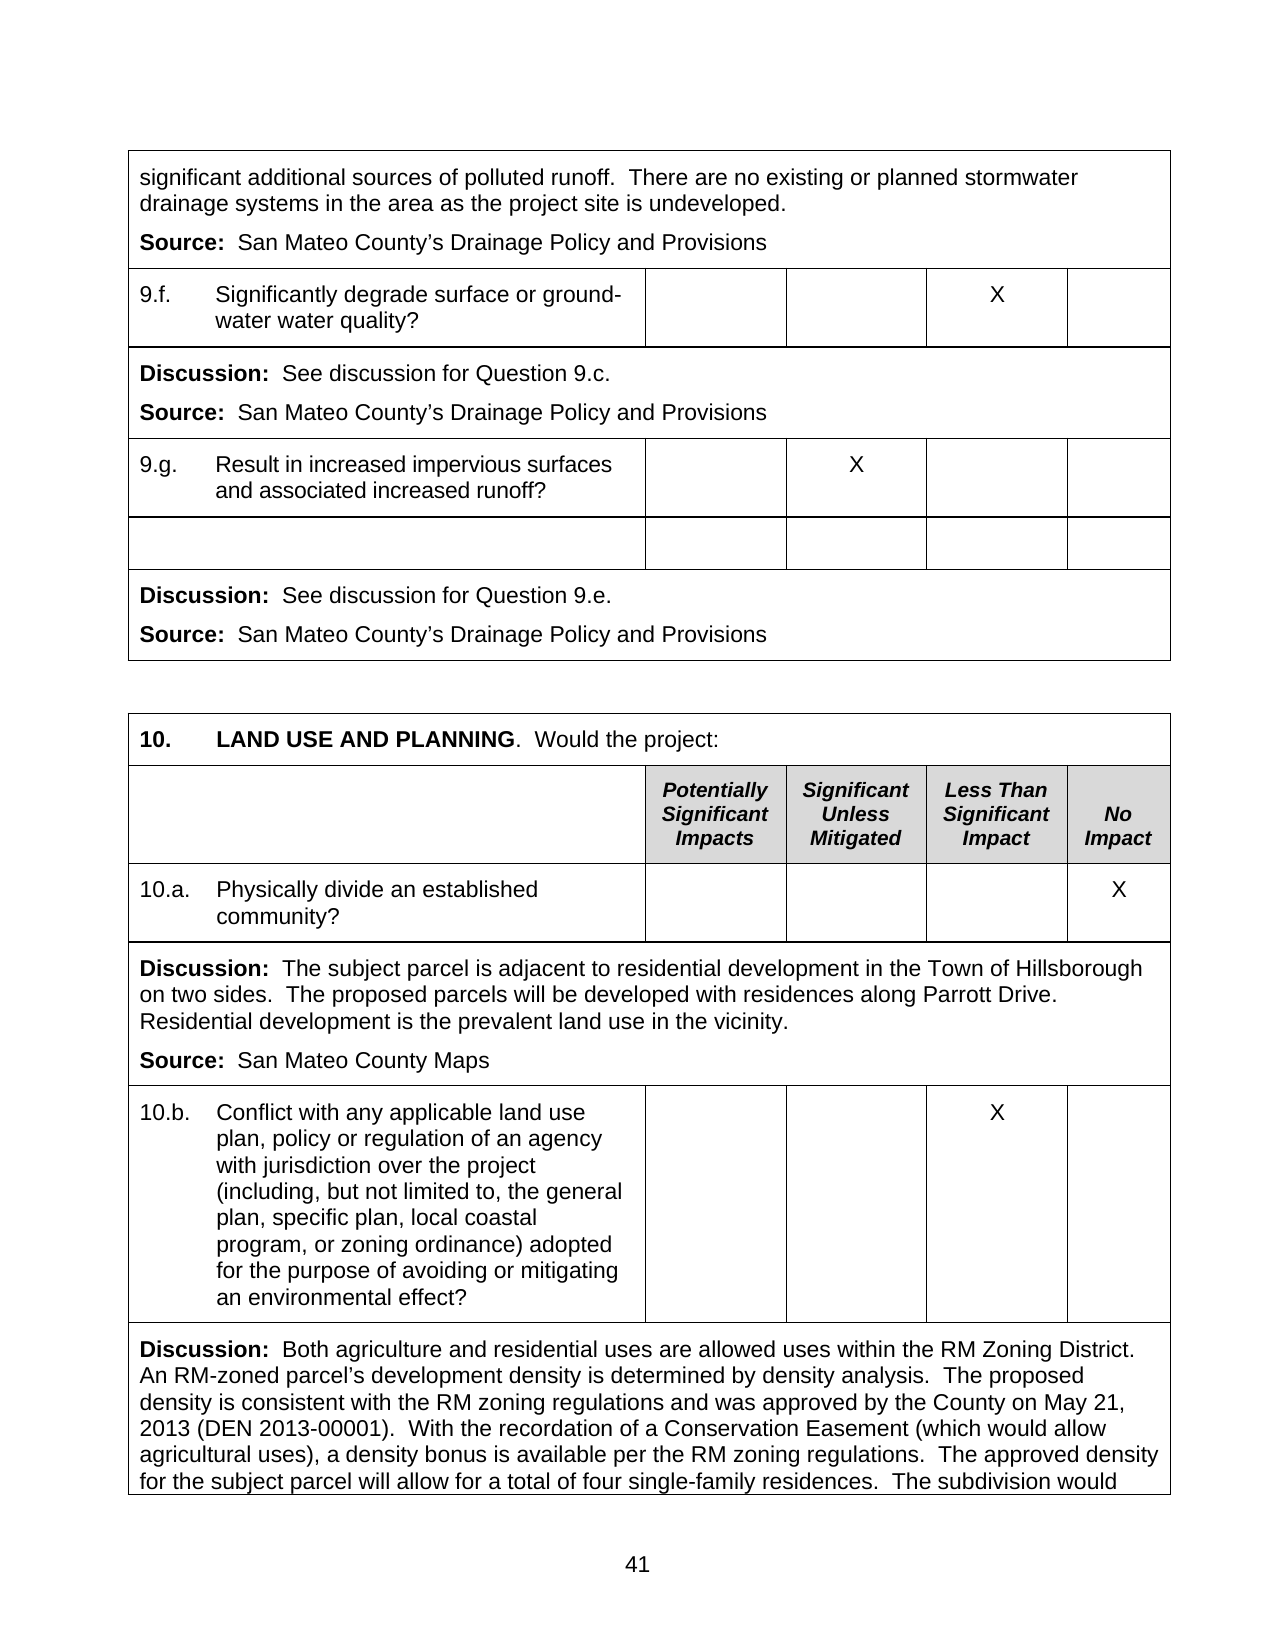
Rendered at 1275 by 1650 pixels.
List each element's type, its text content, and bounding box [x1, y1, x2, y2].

table_cell X [1068, 864, 1170, 941]
table_cell [787, 518, 926, 569]
table_cell Less Than Significant Impact [927, 766, 1067, 863]
table_cell 9.g. [129, 439, 204, 516]
table_cell [927, 518, 1067, 569]
table_cell [787, 1086, 926, 1322]
table_cell X [927, 1086, 1067, 1322]
table_cell X [787, 439, 926, 516]
table_cell No Impact [1068, 766, 1170, 863]
table_cell [129, 766, 205, 863]
table_cell 9.f. [129, 269, 204, 346]
table_cell [646, 269, 786, 346]
table_cell [646, 1086, 786, 1322]
table_cell [1068, 439, 1170, 516]
table_cell [204, 518, 645, 569]
table_cell [927, 439, 1067, 516]
table_header LAND USE AND PLANNING. Would the project: [205, 714, 1170, 765]
table_cell Physically divide an established community? [205, 864, 645, 941]
table_cell [787, 864, 926, 941]
table_cell [1068, 1086, 1170, 1322]
table_cell [646, 439, 786, 516]
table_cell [129, 1323, 1170, 1494]
table_cell Significantly degrade surface or groundwater water quality? [204, 269, 645, 346]
table_cell [646, 864, 786, 941]
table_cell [129, 151, 1170, 268]
table_cell Result in increased impervious surfaces and associated increased runoff? [204, 439, 645, 516]
table_cell Significant Unless Mitigated [787, 766, 926, 863]
table_cell 10.b. [129, 1086, 205, 1322]
table_cell [646, 518, 786, 569]
table_header 10. [129, 714, 205, 765]
table_cell [129, 518, 204, 569]
table_cell [1068, 518, 1170, 569]
table_cell 10.a. [129, 864, 205, 941]
table_cell [927, 864, 1067, 941]
table_cell Discussion: See discussion for Question 9.e. Source: San Mateo County’s Drainage Policy and Provisions [129, 570, 1170, 660]
table_cell [787, 269, 926, 346]
table_cell Conflict with any applicable land use plan, policy or regulation of an agency with jurisdiction over the project (including, but not limited to, the general plan, specific plan, local coastal program, or zoning ordinance) adopted for the purpose of avoiding or mitigating an environmental effect? [205, 1086, 645, 1322]
table_cell Discussion: The subject parcel is adjacent to residential development in the Town of Hillsborough on two sides. The proposed parcels will be developed with residences along Parrott Drive. Residential development is the prevalent land use in the vicinity. Source: San Mateo County Maps [129, 943, 1170, 1085]
table_cell X [927, 269, 1067, 346]
table_cell Potentially Significant Impacts [646, 766, 786, 863]
table_cell [205, 766, 645, 863]
table_cell [1068, 269, 1170, 346]
table_cell Discussion: See discussion for Question 9.c. Source: San Mateo County’s Drainage Policy and Provisions [129, 348, 1170, 438]
